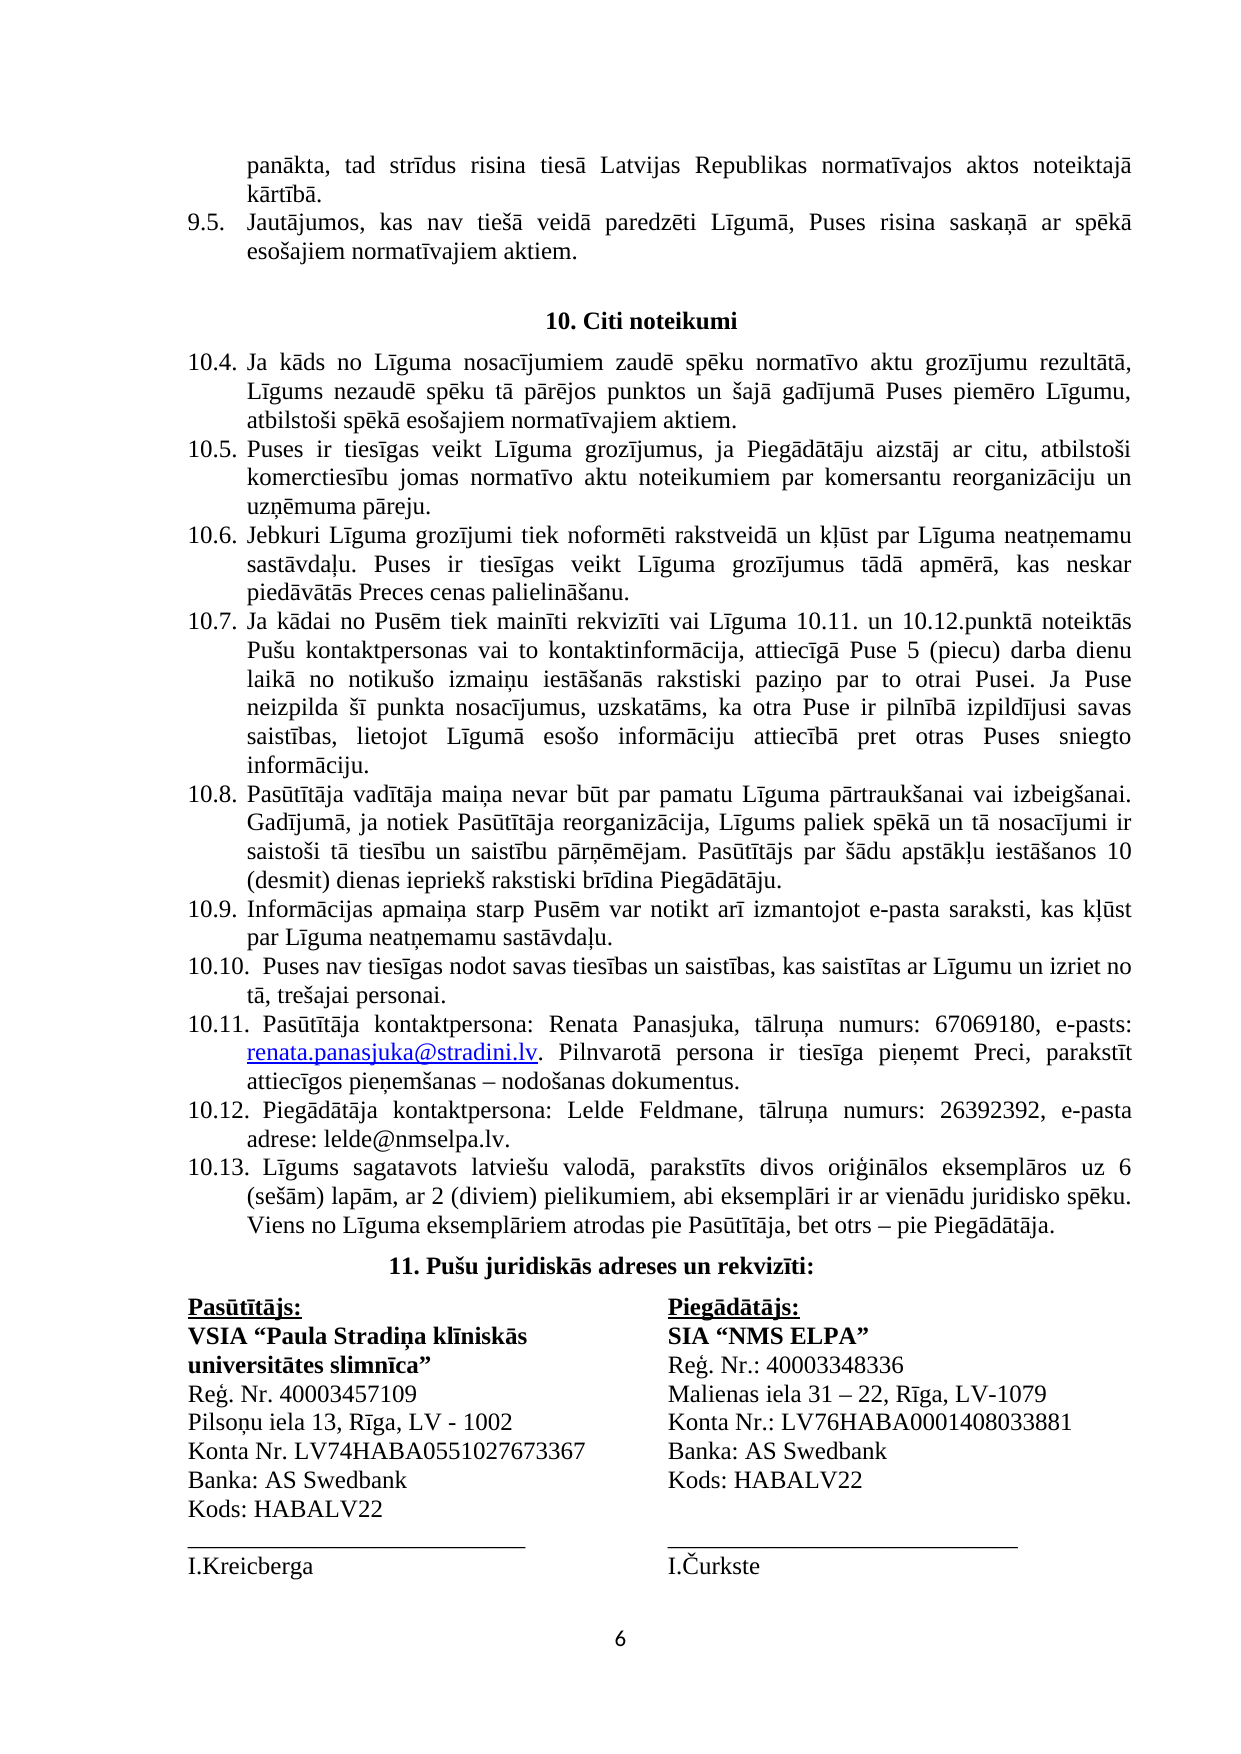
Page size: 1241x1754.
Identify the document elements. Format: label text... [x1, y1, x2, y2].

list Jebkuri Līguma grozījumi tiek noformēti rakstveidā un kļūst par Līguma neatņemamu sastāvdaļu. Puses ir tiesīgas veikt Līguma grozījumus tādā apmērā, kas neskar piedāvātās Preces cenas palielināšanu. [187, 520, 1132, 606]
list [187, 150, 1132, 207]
list Puses nav tiesīgas nodot savas tiesības un saistības, kas saistītas ar Līgumu un izriet no tā, trešajai personai. [187, 951, 1132, 1009]
list Ja kādai no Pusēm tiek mainīti rekvizīti vai Līguma 10.11. un 10.12.punktā noteiktās Pušu kontaktpersonas vai to kontaktinformācija, attiecīgā Puse 5 (piecu) darba dienu laikā no notikušo izmaiņu iestāšanās rakstiski paziņo par to otrai Pusei. Ja Puse neizpilda šī punkta nosacījumus, uzskatāms, ka otra Puse ir pilnībā izpildījusi savas saistības, lietojot Līgumā esošo informāciju attiecībā pret otras Puses sniegto informāciju. [187, 606, 1132, 779]
list Puses ir tiesīgas veikt Līguma grozījumus, ja Piegādātāju aizstāj ar citu, atbilstoši komerctiesību jomas normatīvo aktu noteikumiem par komersantu reorganizāciju un uzņēmuma pāreju. [187, 434, 1132, 520]
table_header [176, 1293, 656, 1580]
list Citi noteikumi [150, 306, 1132, 335]
list Pasūtītāja kontaktpersona: Renata Panasjuka, tālruņa numurs: 67069180, e-pasts: renata.panasjuka@stradini.lv. Pilnvarotā persona ir tiesīga pieņemt Preci, parakstīt attiecīgos pieņemšanas – nodošanas dokumentus. [187, 1009, 1132, 1095]
list Līgums sagatavots latviešu valodā, parakstīts divos oriģinālos eksemplāros uz 6 (sešām) lapām, ar 2 (diviem) pielikumiem, abi eksemplāri ir ar vienādu juridisko spēku. Viens no Līguma eksemplāriem atrodas pie Pasūtītāja, bet otrs – pie Piegādātāja. [187, 1152, 1132, 1239]
list Informācijas apmaiņa starp Pusēm var notikt arī izmantojot e-pasta saraksti, kas kļūst par Līguma neatņemamu sastāvdaļu. [187, 894, 1132, 951]
list Ja kāds no Līguma nosacījumiem zaudē spēku normatīvo aktu grozījumu rezultātā, Līgums nezaudē spēku tā pārējos punktos un šajā gadījumā Puses piemēro Līgumu, atbilstoši spēkā esošajiem normatīvajiem aktiem. [187, 347, 1132, 434]
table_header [656, 1293, 1139, 1580]
list Piegādātāja kontaktpersona: Lelde Feldmane, tālruņa numurs: 26392392, e-pasta adrese: lelde@nmselpa.lv. [187, 1095, 1132, 1152]
list Jautājumos, kas nav tiešā veidā paredzēti Līgumā, Puses risina saskaņā ar spēkā esošajiem normatīvajiem aktiem. [187, 207, 1132, 265]
list Pušu juridiskās adreses un rekvizīti: [150, 1251, 1053, 1280]
list Pasūtītāja vadītāja maiņa nevar būt par pamatu Līguma pārtraukšanai vai izbeigšanai. Gadījumā, ja notiek Pasūtītāja reorganizācija, Līgums paliek spēkā un tā nosacījumi ir saistoši tā tiesību un saistību pārņēmējam. Pasūtītājs par šādu apstākļu iestāšanos 10 (desmit) dienas iepriekš rakstiski brīdina Piegādātāju. [187, 779, 1132, 894]
